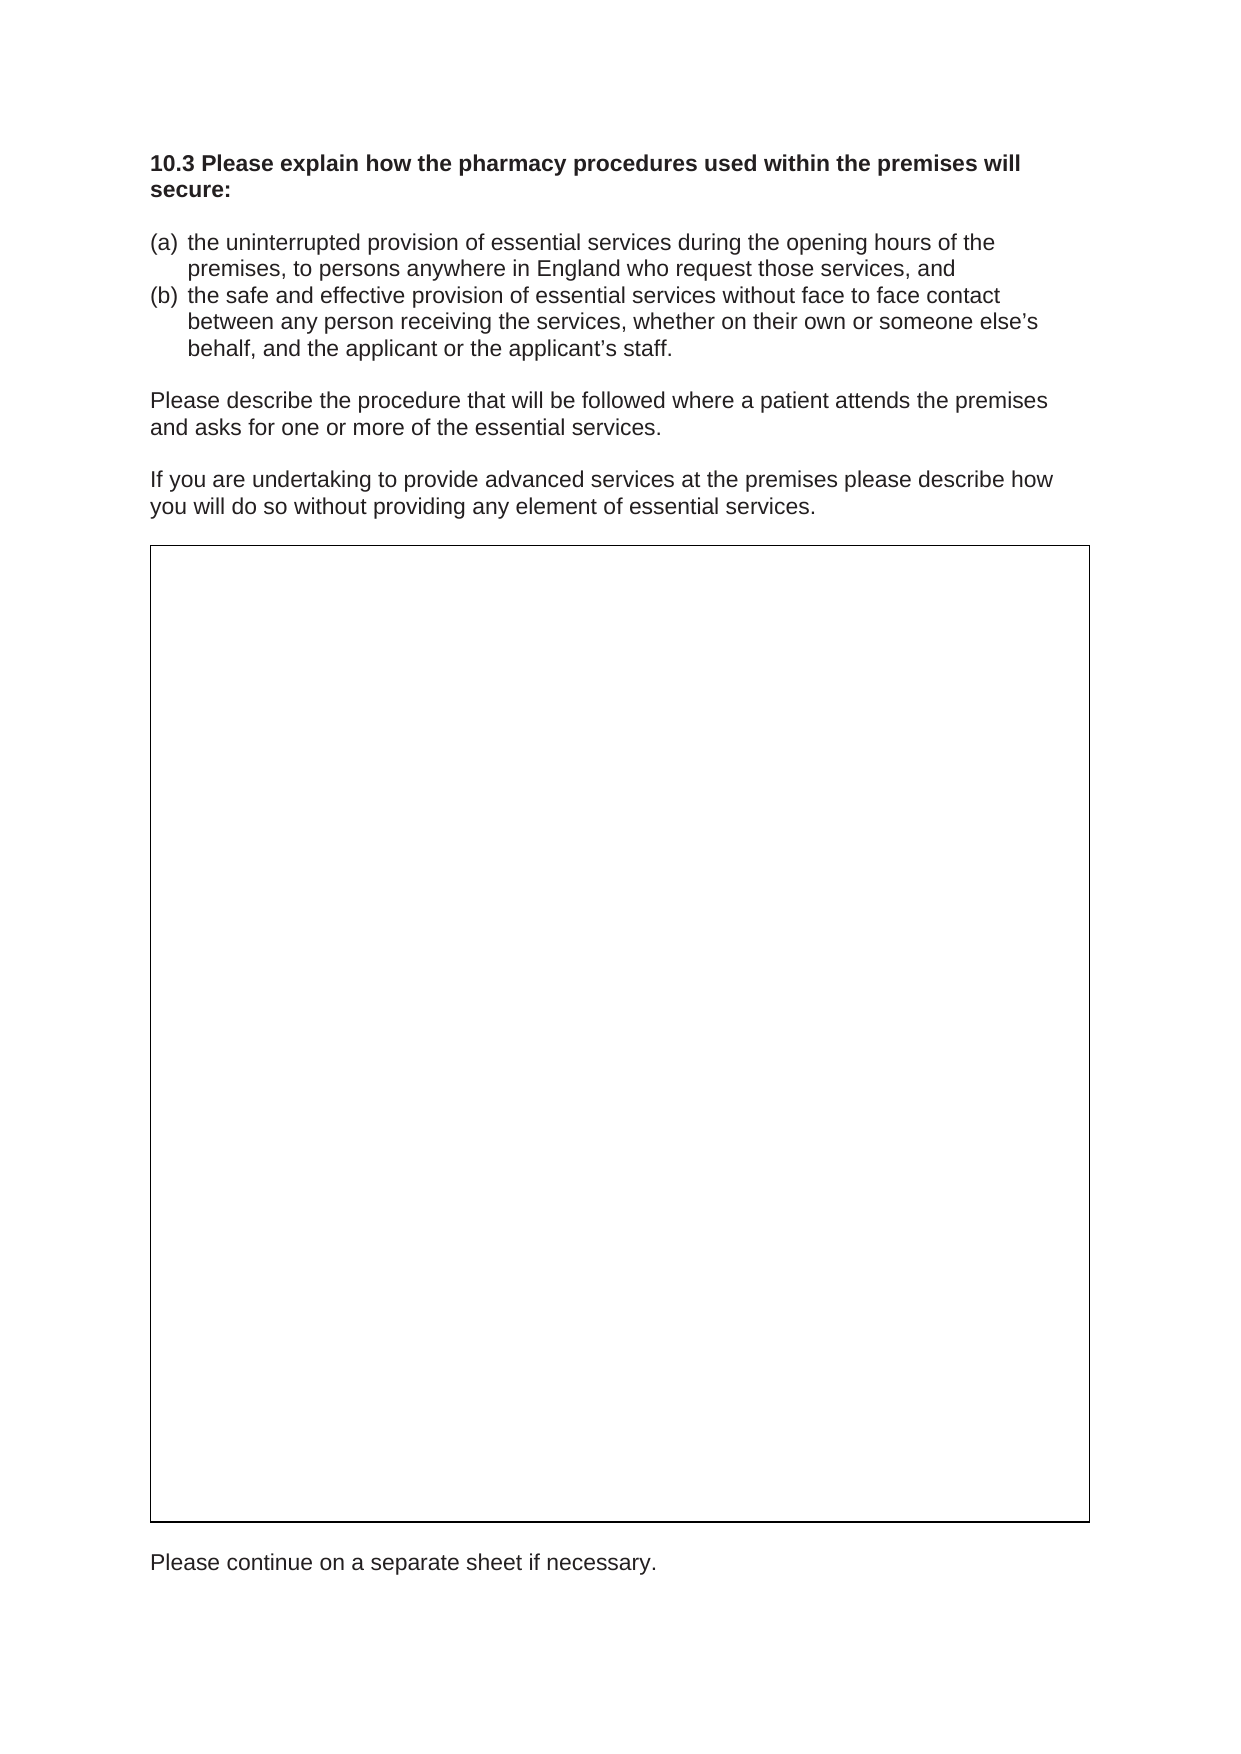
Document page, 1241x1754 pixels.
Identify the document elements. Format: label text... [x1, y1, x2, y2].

text If you are undertaking to provide advanced services at the premises please describe how you will do so without providing any element of essential services. [150, 466, 1090, 519]
list the uninterrupted provision of essential services during the opening hours of the premises, to persons anywhere in England who request those services, and [150, 229, 1090, 282]
text 10.3 Please explain how the pharmacy procedures used within the premises will secure: [150, 150, 1090, 203]
list the safe and effective provision of essential services without face to face contact between any person receiving the services, whether on their own or someone else’s behalf, and the applicant or the applicant’s staff. [150, 282, 1090, 361]
text Please continue on a separate sheet if necessary. [150, 1549, 1090, 1575]
text Please describe the procedure that will be followed where a patient attends the premises and asks for one or more of the essential services. [150, 387, 1090, 440]
table_header [151, 546, 1089, 1521]
